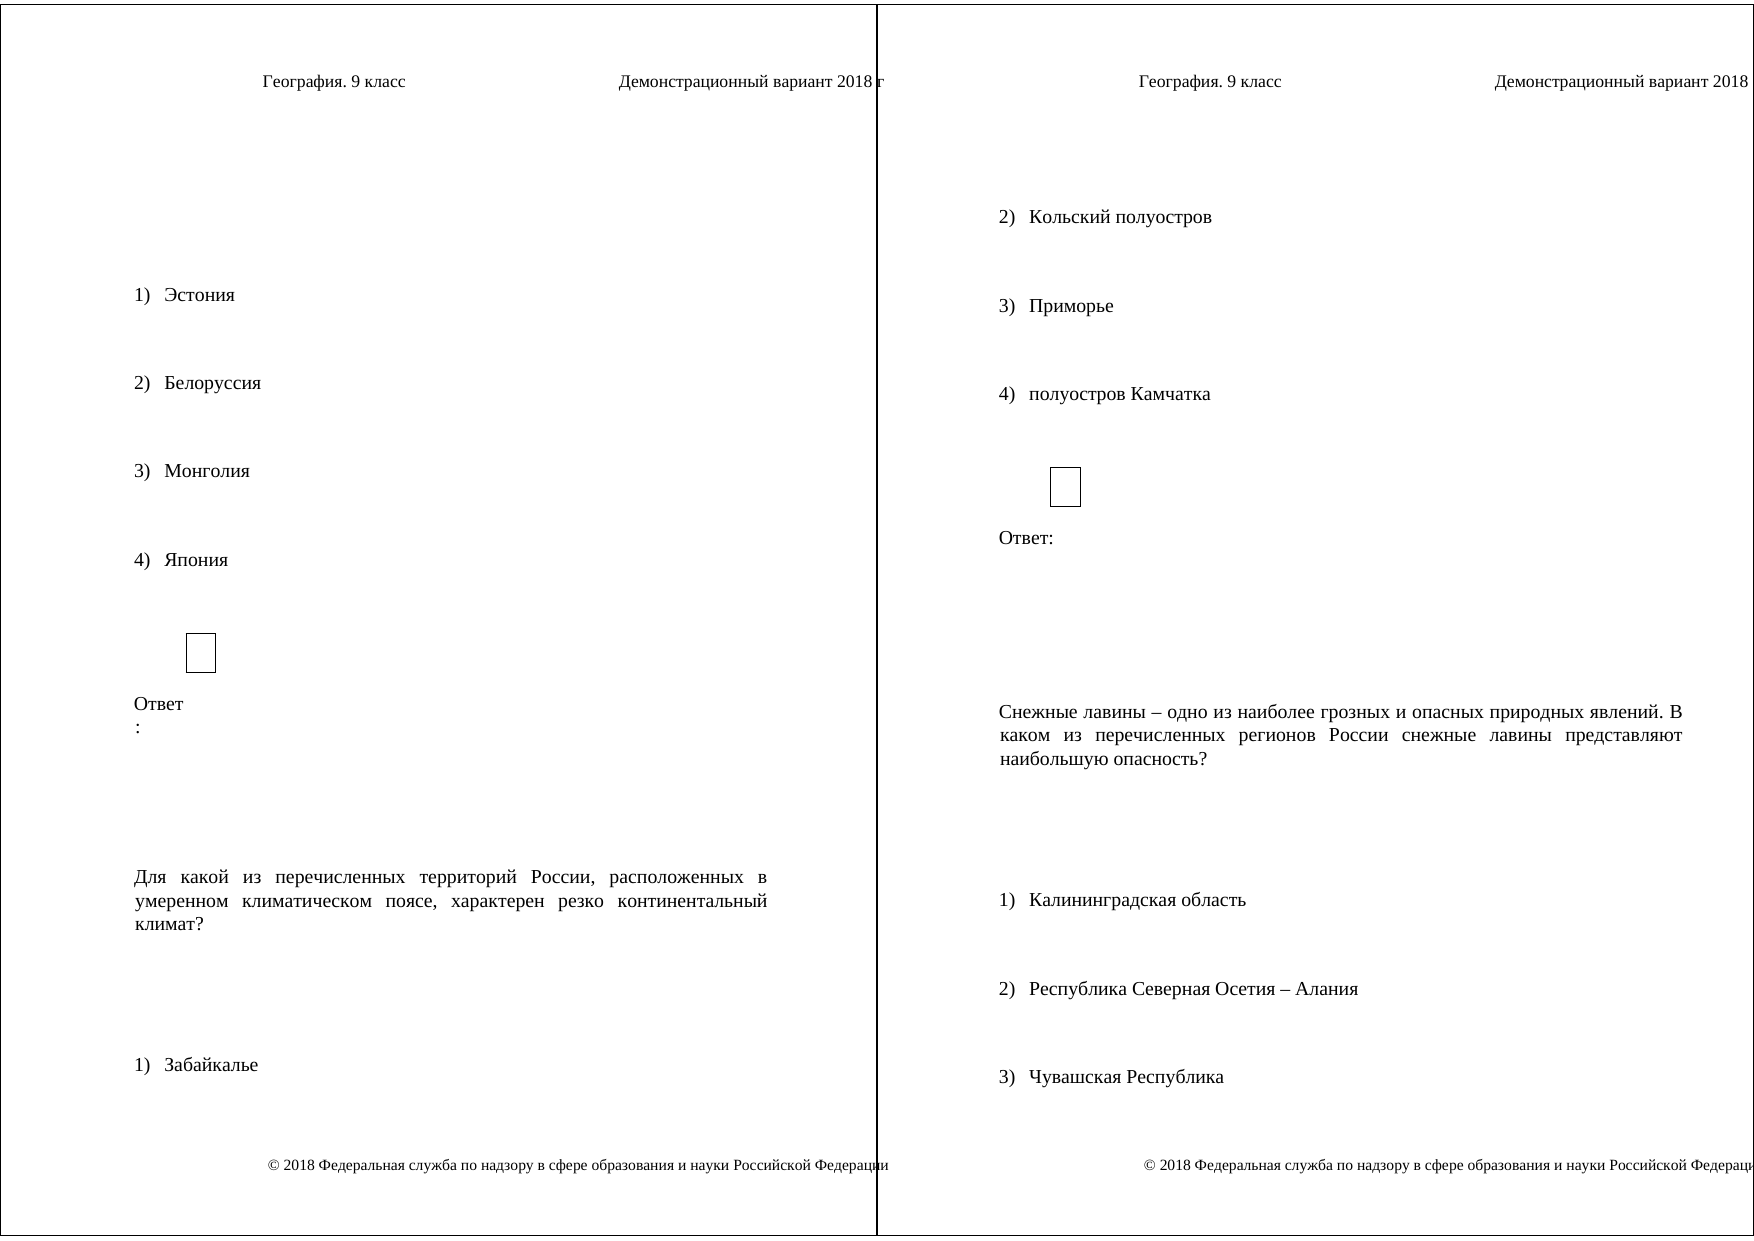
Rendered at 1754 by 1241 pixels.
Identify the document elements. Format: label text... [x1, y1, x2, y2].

table_header [187, 634, 215, 672]
text Ответ: [998, 479, 1103, 548]
list Чувашская Республика [999, 1065, 1683, 1088]
list Калининградская область [999, 888, 1683, 911]
text Для какой из перечисленных территорий России, расположенных в умеренном климатическом поясе, характерен резко континентальный климат? [134, 865, 768, 935]
list Белоруссия [134, 371, 768, 394]
list полуостров Камчатка [999, 382, 1683, 405]
text Ответ: [134, 646, 188, 738]
list Республика Северная Осетия – Алания [999, 977, 1683, 999]
list Эстония [134, 283, 768, 305]
list Монголия [134, 459, 768, 482]
table_header [1051, 468, 1080, 506]
list Забайкалье [134, 1053, 768, 1076]
list Япония [134, 548, 768, 571]
text Снежные лавины – одно из наиболее грозных и опасных природных явлений. В каком из перечисленных регионов России снежные лавины представляют наибольшую опасность? [999, 700, 1683, 770]
list Приморье [999, 293, 1683, 316]
list Кольский полуостров [999, 205, 1683, 228]
